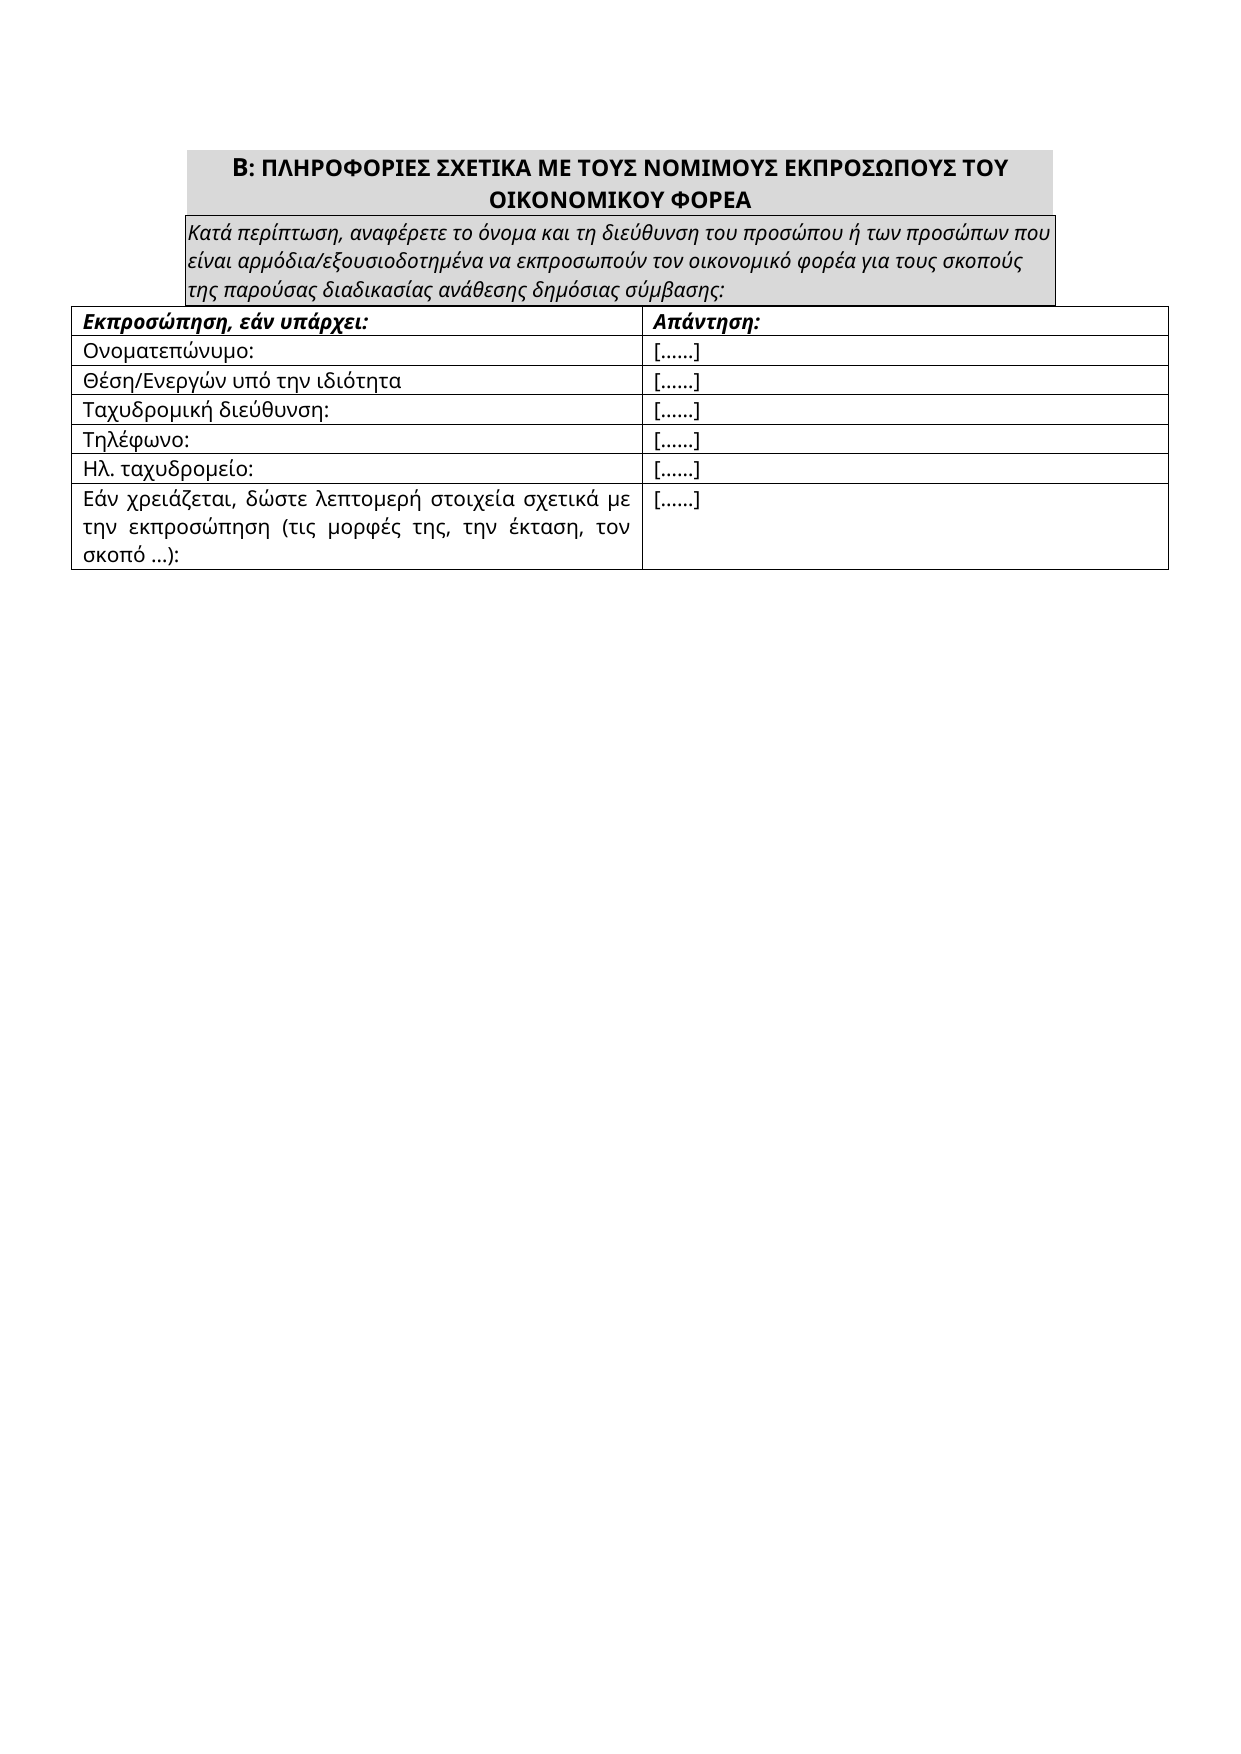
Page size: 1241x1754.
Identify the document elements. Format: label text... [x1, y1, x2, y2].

table_header Εκπροσώπηση, εάν υπάρχει: [72, 307, 642, 335]
table_header Απάντηση: [643, 307, 1168, 335]
table_cell Θέση/Ενεργών υπό την ιδιότητα [72, 366, 642, 394]
table_cell Εάν χρειάζεται, δώστε λεπτομερή στοιχεία σχετικά με την εκπροσώπηση (τις μορφές της, την έκταση, τον σκοπό …): [72, 484, 642, 569]
table_cell Ονοματεπώνυμο: [72, 336, 642, 365]
table_cell Τηλέφωνο: [72, 425, 642, 453]
table_cell [……] [643, 454, 1168, 483]
table_cell [……] [643, 366, 1168, 394]
table_cell [……] [643, 395, 1168, 424]
table_cell Ταχυδρομική διεύθυνση: [72, 395, 642, 424]
table_cell [……] [643, 425, 1168, 453]
table_cell [……] [643, 484, 1168, 569]
text Β: ΠΛΗΡΟΦΟΡΙΕΣ ΣΧΕΤΙΚΑ ΜΕ ΤΟΥΣ ΝΟΜΙΜΟΥΣ ΕΚΠΡΟΣΩΠΟΥΣ ΤΟΥ ΟΙΚΟΝΟΜΙΚΟΥ ΦΟΡΕΑ [187, 150, 1053, 215]
table_cell Ηλ. ταχυδρομείο: [72, 454, 642, 483]
text Κατά περίπτωση, αναφέρετε το όνομα και τη διεύθυνση του προσώπου ή των προσώπων που είναι αρμόδια/εξουσιοδοτημένα να εκπροσωπούν τον οικονομικό φορέα για τους σκοπούς της παρούσας διαδικασίας ανάθεσης δημόσιας σύμβασης: [186, 216, 1055, 305]
table_cell [……] [643, 336, 1168, 365]
